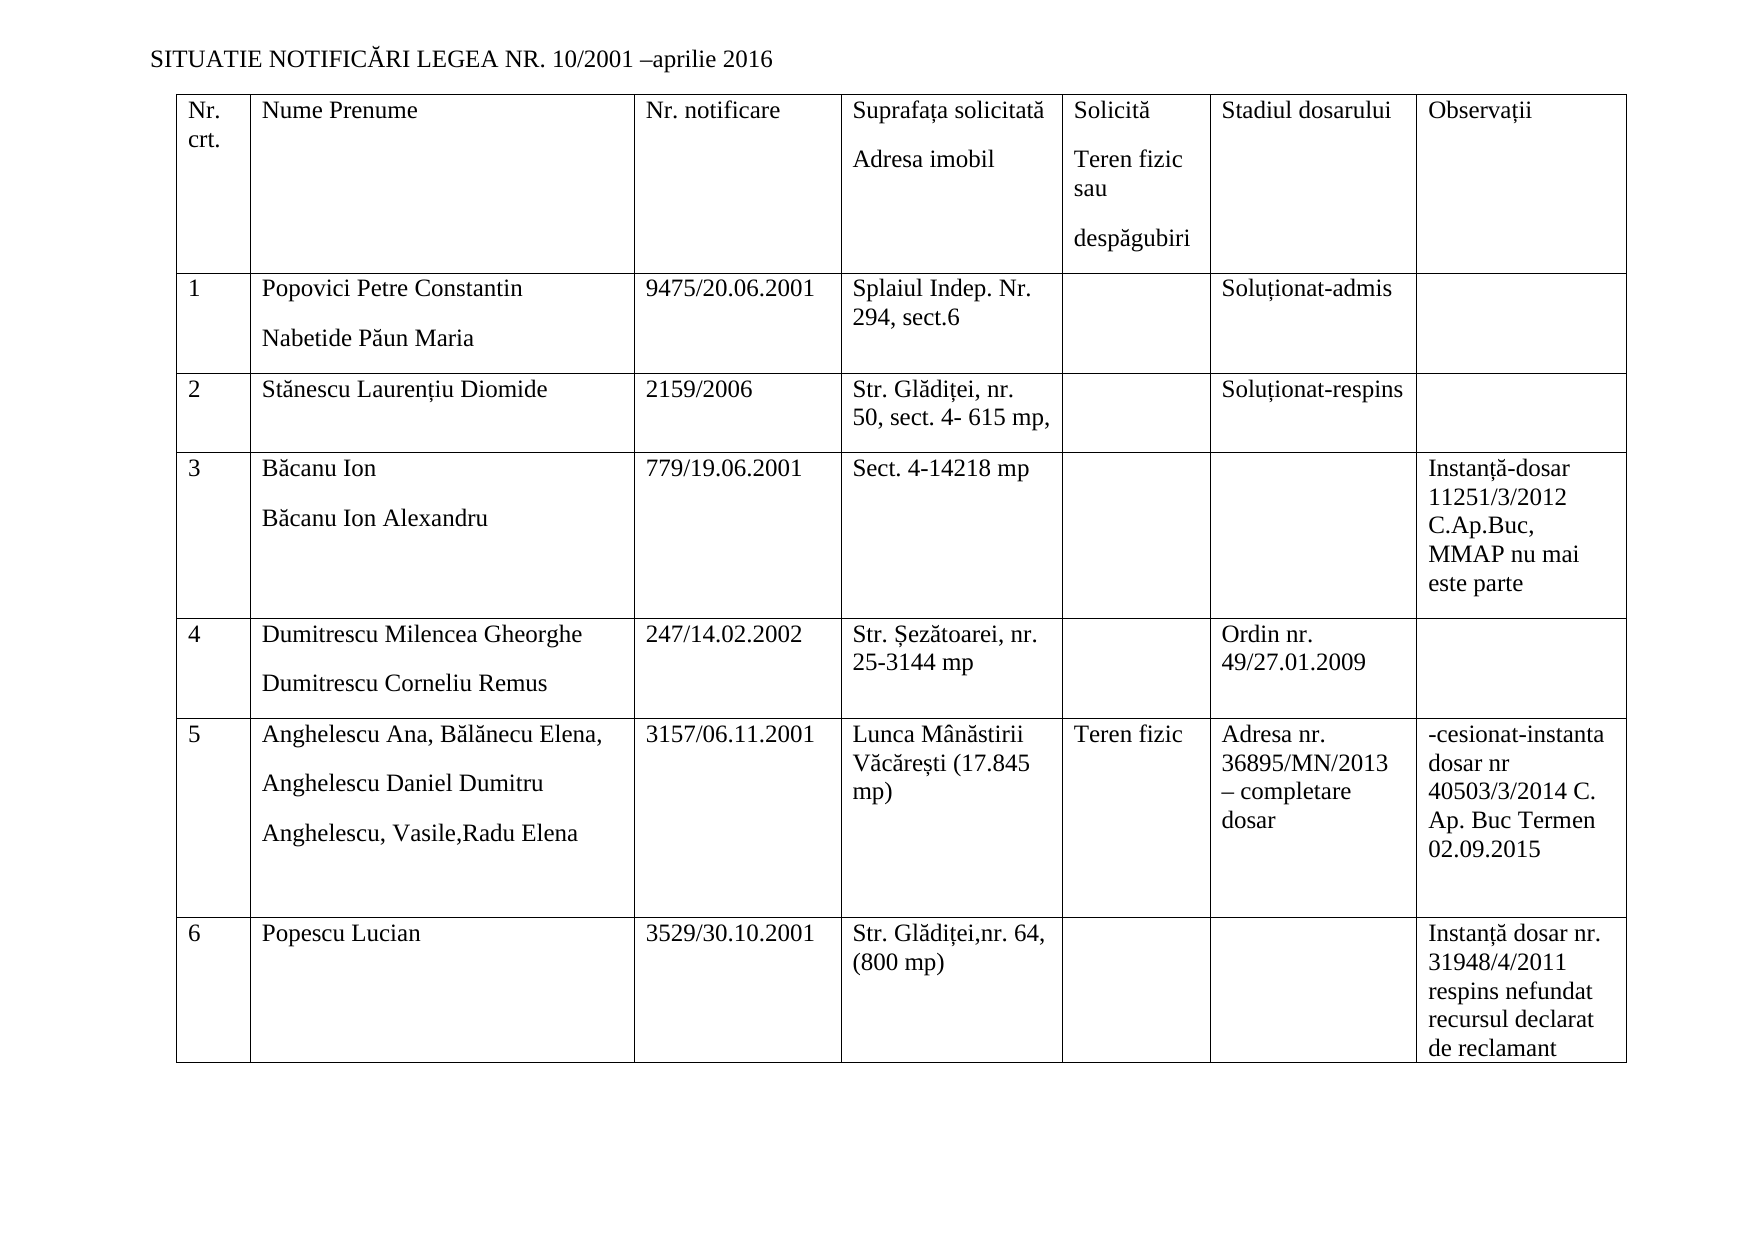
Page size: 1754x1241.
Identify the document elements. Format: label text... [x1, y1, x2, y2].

table_cell 1 [177, 274, 250, 373]
table_cell Soluționat-respins [1211, 374, 1416, 452]
table_cell [1417, 374, 1626, 452]
table_cell Lunca Mânăstirii Văcărești (17.845 mp) [842, 719, 1062, 917]
table_cell [1063, 453, 1210, 618]
table_header Observații [1417, 95, 1626, 272]
table_header Nume Prenume [251, 95, 634, 272]
table_cell Anghelescu Ana, Bălănecu Elena, Anghelescu Daniel Dumitru Anghelescu, Vasile,Radu Elena [251, 719, 634, 917]
table_header Nr. notificare [635, 95, 841, 272]
table_header Solicită Teren fizic sau despăgubiri [1063, 95, 1210, 272]
table_cell Popescu Lucian [251, 918, 634, 1062]
table_cell 4 [177, 619, 250, 718]
table_cell Popovici Petre Constantin Nabetide Păun Maria [251, 274, 634, 373]
table_cell [1063, 918, 1210, 1062]
table_cell 3 [177, 453, 250, 618]
table_cell Splaiul Indep. Nr. 294, sect.6 [842, 274, 1062, 373]
table_cell Str. Glădiței, nr. 50, sect. 4- 615 mp, [842, 374, 1062, 452]
table_header Stadiul dosarului [1211, 95, 1416, 272]
table_cell [1417, 619, 1626, 718]
table_cell [1417, 274, 1626, 373]
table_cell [1417, 918, 1626, 1062]
table_cell -cesionat-instanta dosar nr 40503/3/2014 C. Ap. Buc Termen 02.09.2015 [1417, 719, 1626, 917]
table_cell 779/19.06.2001 [635, 453, 841, 618]
table_cell [1063, 374, 1210, 452]
table_cell 2 [177, 374, 250, 452]
table_cell 5 [177, 719, 250, 917]
table_cell 3529/30.10.2001 [635, 918, 841, 1062]
table_cell [1211, 453, 1416, 618]
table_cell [842, 918, 1062, 1062]
text SITUATIE NOTIFICĂRI LEGEA NR. 10/2001 –aprilie 2016 [150, 44, 1604, 73]
table_cell [1211, 918, 1416, 1062]
table_cell Soluționat-admis [1211, 274, 1416, 373]
table_cell [1063, 274, 1210, 373]
table_header Nr. crt. [177, 95, 250, 272]
table_cell [1063, 619, 1210, 718]
table_cell Ordin nr. 49/27.01.2009 [1211, 619, 1416, 718]
table_cell Sect. 4-14218 mp [842, 453, 1062, 618]
table_cell Adresa nr. 36895/MN/2013 – completare dosar [1211, 719, 1416, 917]
table_cell 6 [177, 918, 250, 1062]
table_cell 2159/2006 [635, 374, 841, 452]
table_cell Stănescu Laurențiu Diomide [251, 374, 634, 452]
table_cell Băcanu Ion Băcanu Ion Alexandru [251, 453, 634, 618]
table_cell 247/14.02.2002 [635, 619, 841, 718]
table_cell 9475/20.06.2001 [635, 274, 841, 373]
table_cell Instanță-dosar 11251/3/2012 C.Ap.Buc, MMAP nu mai este parte [1417, 453, 1626, 618]
table_cell Teren fizic [1063, 719, 1210, 917]
table_cell Dumitrescu Milencea Gheorghe Dumitrescu Corneliu Remus [251, 619, 634, 718]
table_header Suprafața solicitată Adresa imobil [842, 95, 1062, 272]
table_cell Str. Șezătoarei, nr. 25-3144 mp [842, 619, 1062, 718]
table_cell 3157/06.11.2001 [635, 719, 841, 917]
